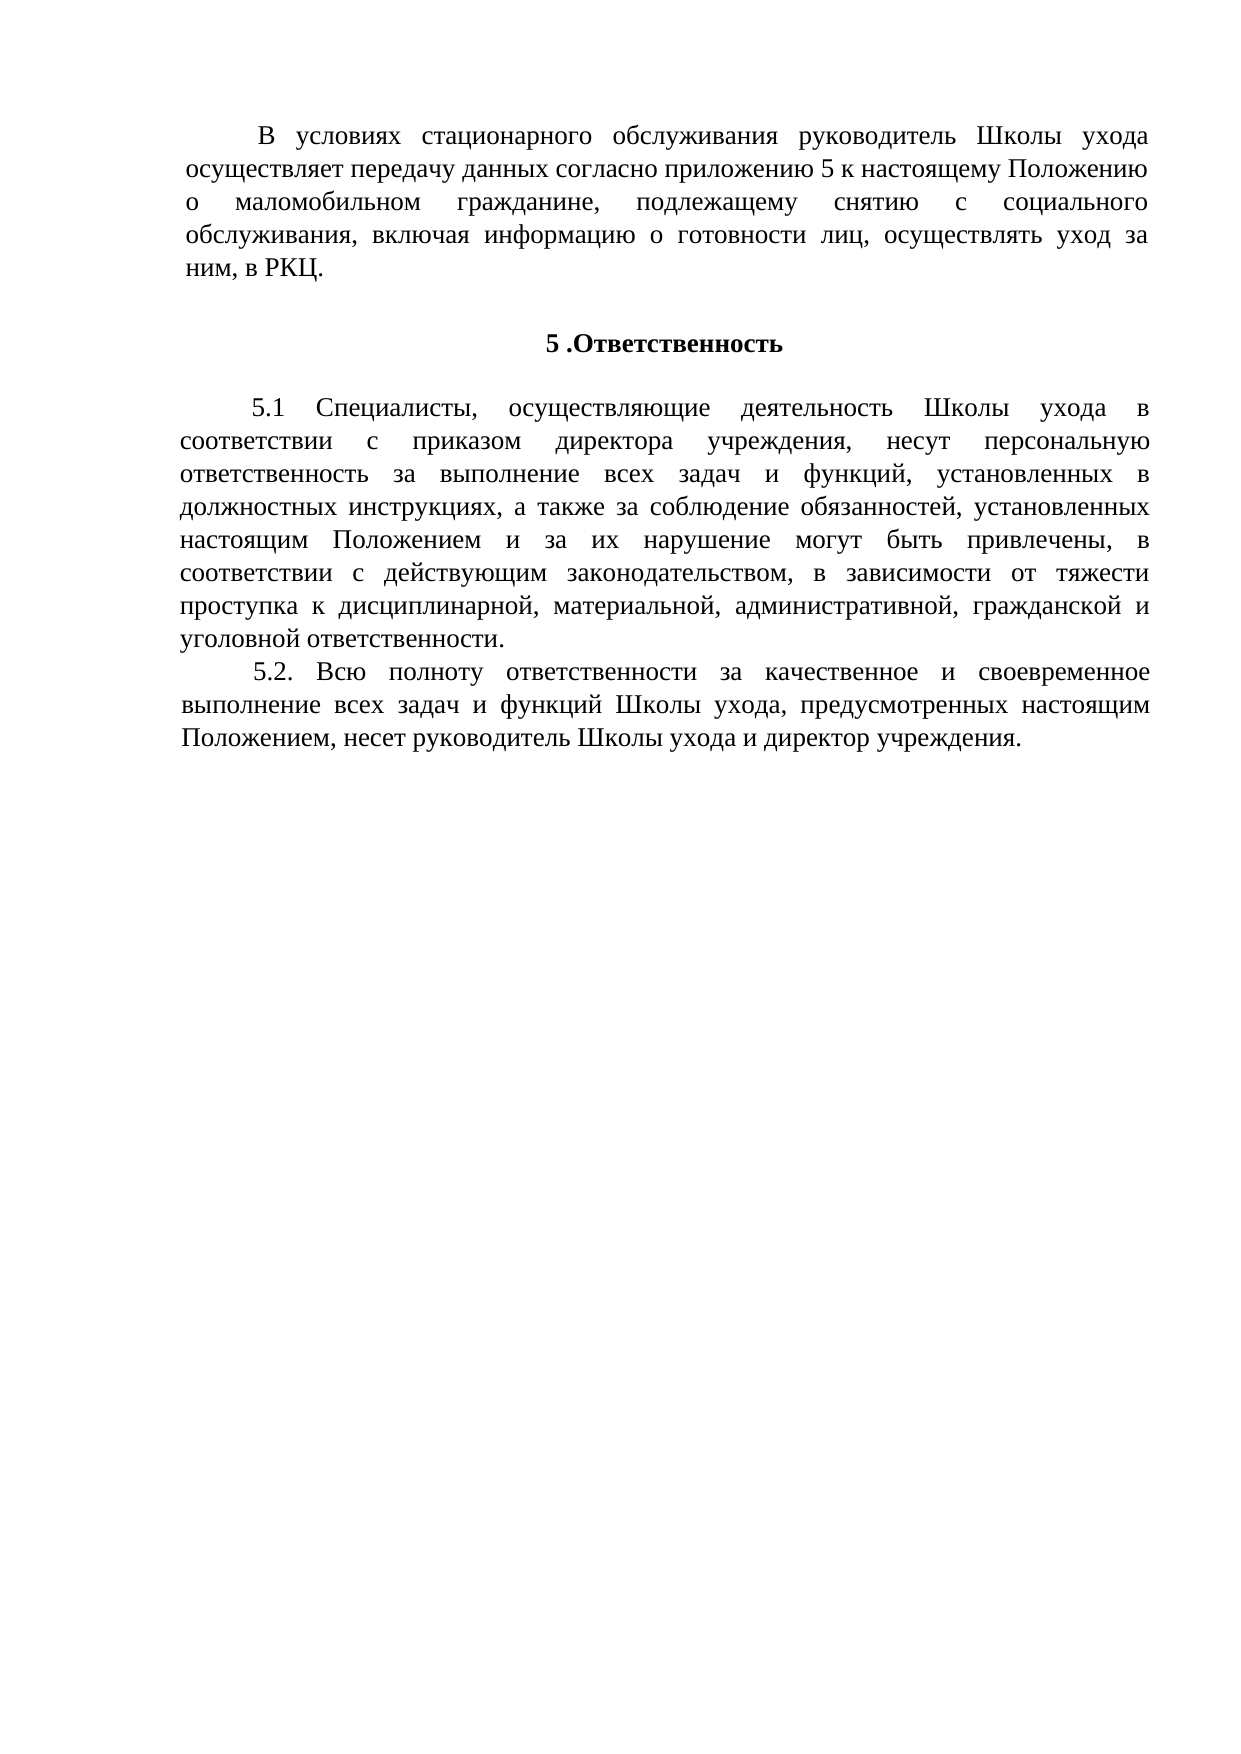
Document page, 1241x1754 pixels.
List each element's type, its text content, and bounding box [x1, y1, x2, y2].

text 5 .Ответственность [177, 327, 1152, 358]
text 5.1 Специалисты, осуществляющие деятельность Школы ухода в соответствии с приказом директора учреждения, несут персональную ответственность за выполнение всех задач и функций, установленных в должностных инструкциях, а также за соблюдение обязанностей, установленных настоящим Положением и за их нарушение могут быть привлечены, в соответствии с действующим законодательством, в зависимости от тяжести проступка к дисциплинарной, материальной, административной, гражданской и уголовной ответственности. [179, 390, 1151, 654]
text 5.2. Всю полноту ответственности за качественное и своевременное выполнение всех задач и функций Школы ухода, предусмотренных настоящим Положением, несет руководитель Школы ухода и директор учреждения. [181, 654, 1152, 753]
text В условиях стационарного обслуживания руководитель Школы ухода осуществляет передачу данных согласно приложению 5 к настоящему Положению о маломобильном гражданине, подлежащему снятию с социального обслуживания, включая информацию о готовности лиц, осуществлять уход за ним, в РКЦ. [185, 118, 1149, 283]
